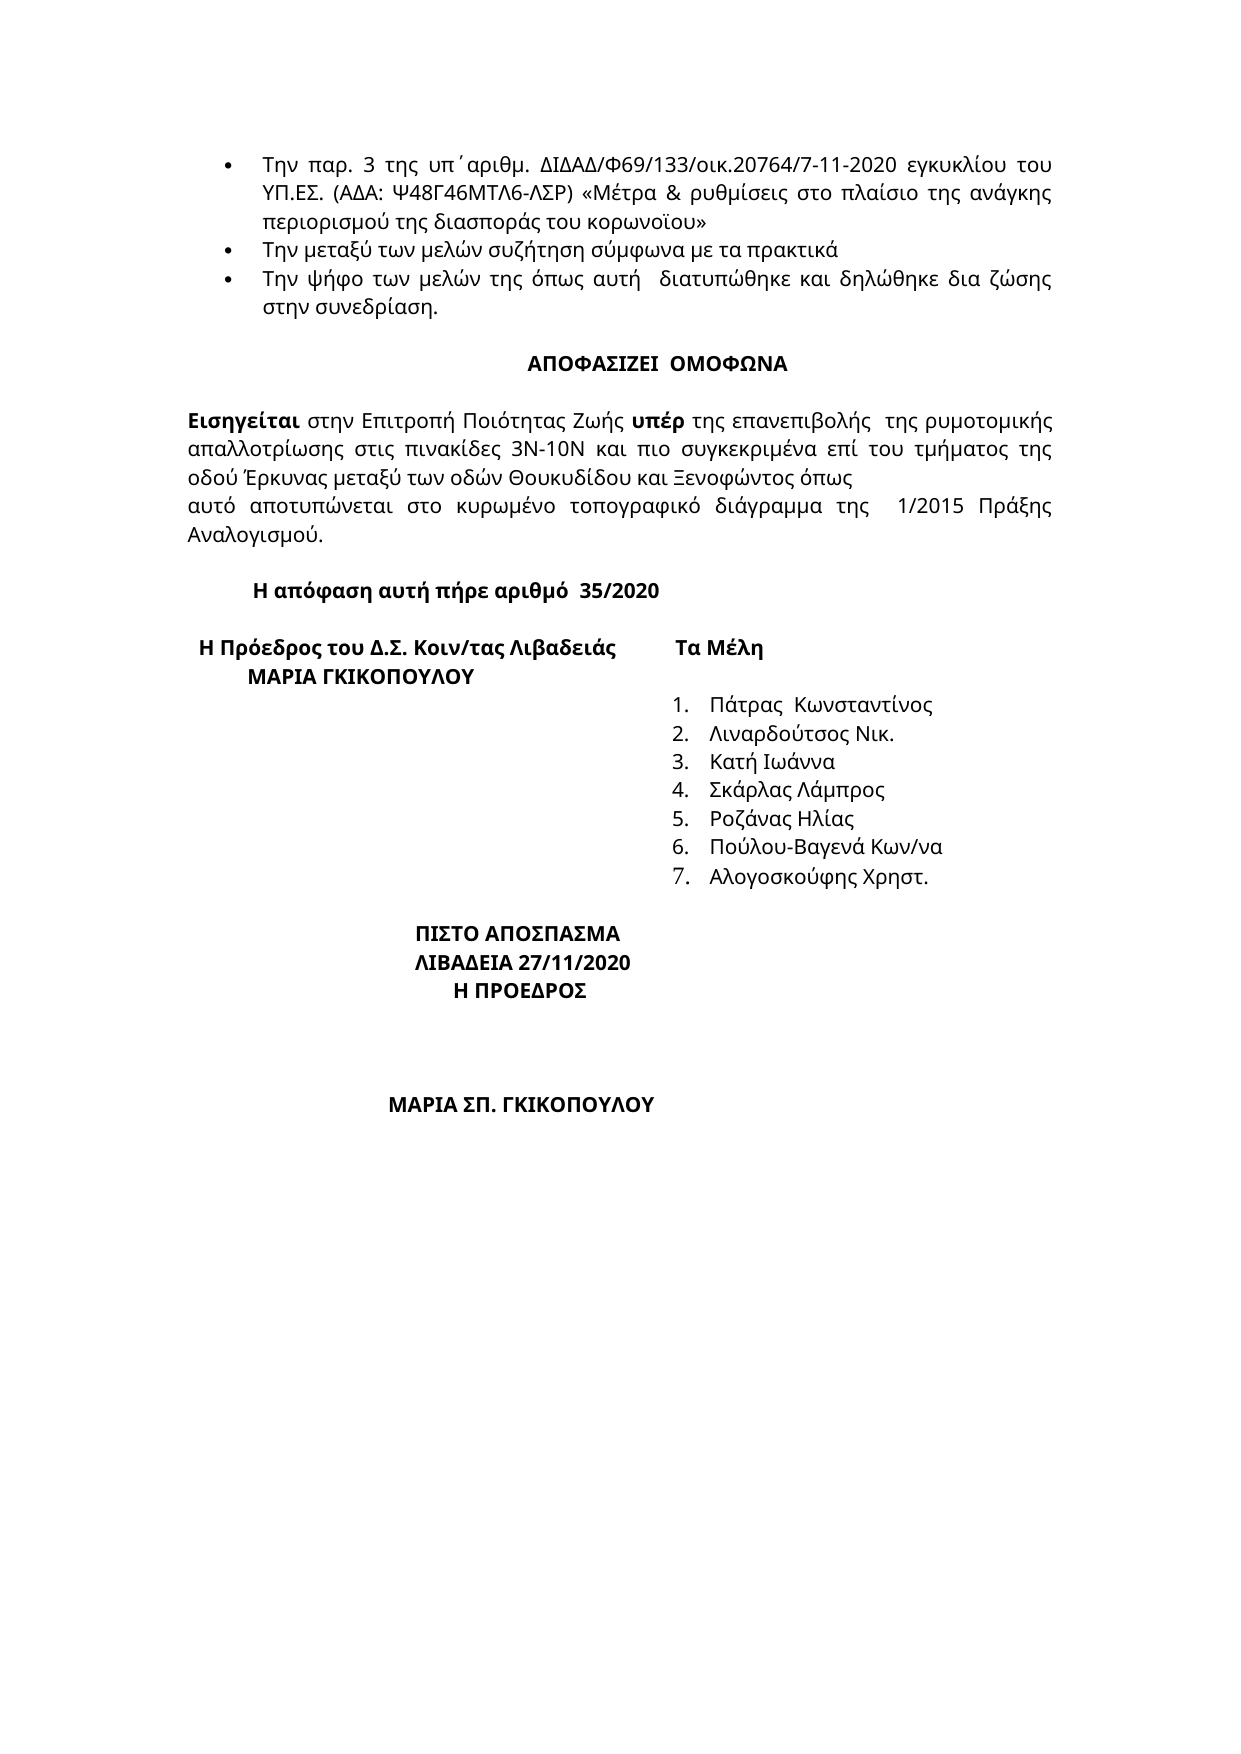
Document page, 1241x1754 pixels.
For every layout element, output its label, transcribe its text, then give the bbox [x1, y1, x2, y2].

text Η Πρόεδρος του Δ.Σ. Κοιν/τας Λιβαδειάς Τα Μέλη [187, 633, 1053, 662]
list Ροζάνας Ηλίας [672, 804, 1053, 832]
text Εισηγείται στην Επιτροπή Ποιότητας Ζωής υπέρ της επανεπιβολής της ρυμοτομικής απαλλοτρίωσης στις πινακίδες 3Ν-10Ν και πιο συγκεκριμένα επί του τμήματος της οδού Έρκυνας μεταξύ των οδών Θουκυδίδου και Ξενοφώντος όπως [187, 406, 1053, 491]
text ΠΙΣΤΟ ΑΠΟΣΠΑΣΜΑ [187, 919, 1053, 948]
list Σκάρλας Λάμπρος [672, 776, 1053, 804]
list Πάτρας Κωνσταντίνος [672, 690, 1053, 719]
list Κατή Ιωάννα [672, 747, 1053, 776]
text ΛΙΒΑΔΕΙΑ 27/11/2020 [187, 948, 1053, 976]
text αυτό αποτυπώνεται στο κυρωμένο τοπογραφικό διάγραμμα της 1/2015 Πράξης Αναλογισμού. [187, 491, 1053, 548]
text Η ΠΡΟΕΔΡΟΣ [187, 976, 1053, 1004]
text ΜΑΡΙΑ ΓΚΙΚΟΠΟΥΛΟΥ [187, 662, 1053, 690]
list Την ψήφο των μελών της όπως αυτή διατυπώθηκε και δηλώθηκε δια ζώσης στην συνεδρίαση. [225, 264, 1053, 321]
text Η απόφαση αυτή πήρε αριθμό 35/2020 [187, 577, 1053, 605]
list Πούλου-Βαγενά Κων/να [672, 832, 1053, 861]
list Αλογοσκούφης Χρηστ. [672, 861, 1053, 890]
list Την παρ. 3 της υπ΄αριθμ. ΔΙΔΑΔ/Φ69/133/οικ.20764/7-11-2020 εγκυκλίου του ΥΠ.ΕΣ. (ΑΔΑ: Ψ48Γ46ΜΤΛ6-ΛΣΡ) «Μέτρα & ρυθμίσεις στο πλαίσιο της ανάγκης περιορισμού της διασποράς του κορωνοϊου» [225, 150, 1053, 235]
list Την μεταξύ των μελών συζήτηση σύμφωνα με τα πρακτικά [225, 235, 1053, 264]
text ΜΑΡΙΑ ΣΠ. ΓΚΙΚΟΠΟΥΛΟΥ [187, 1090, 1053, 1118]
text ΑΠΟΦΑΣΙΖΕΙ ΟΜΟΦΩΝΑ [262, 349, 1053, 377]
list Λιναρδούτσος Νικ. [672, 719, 1053, 747]
